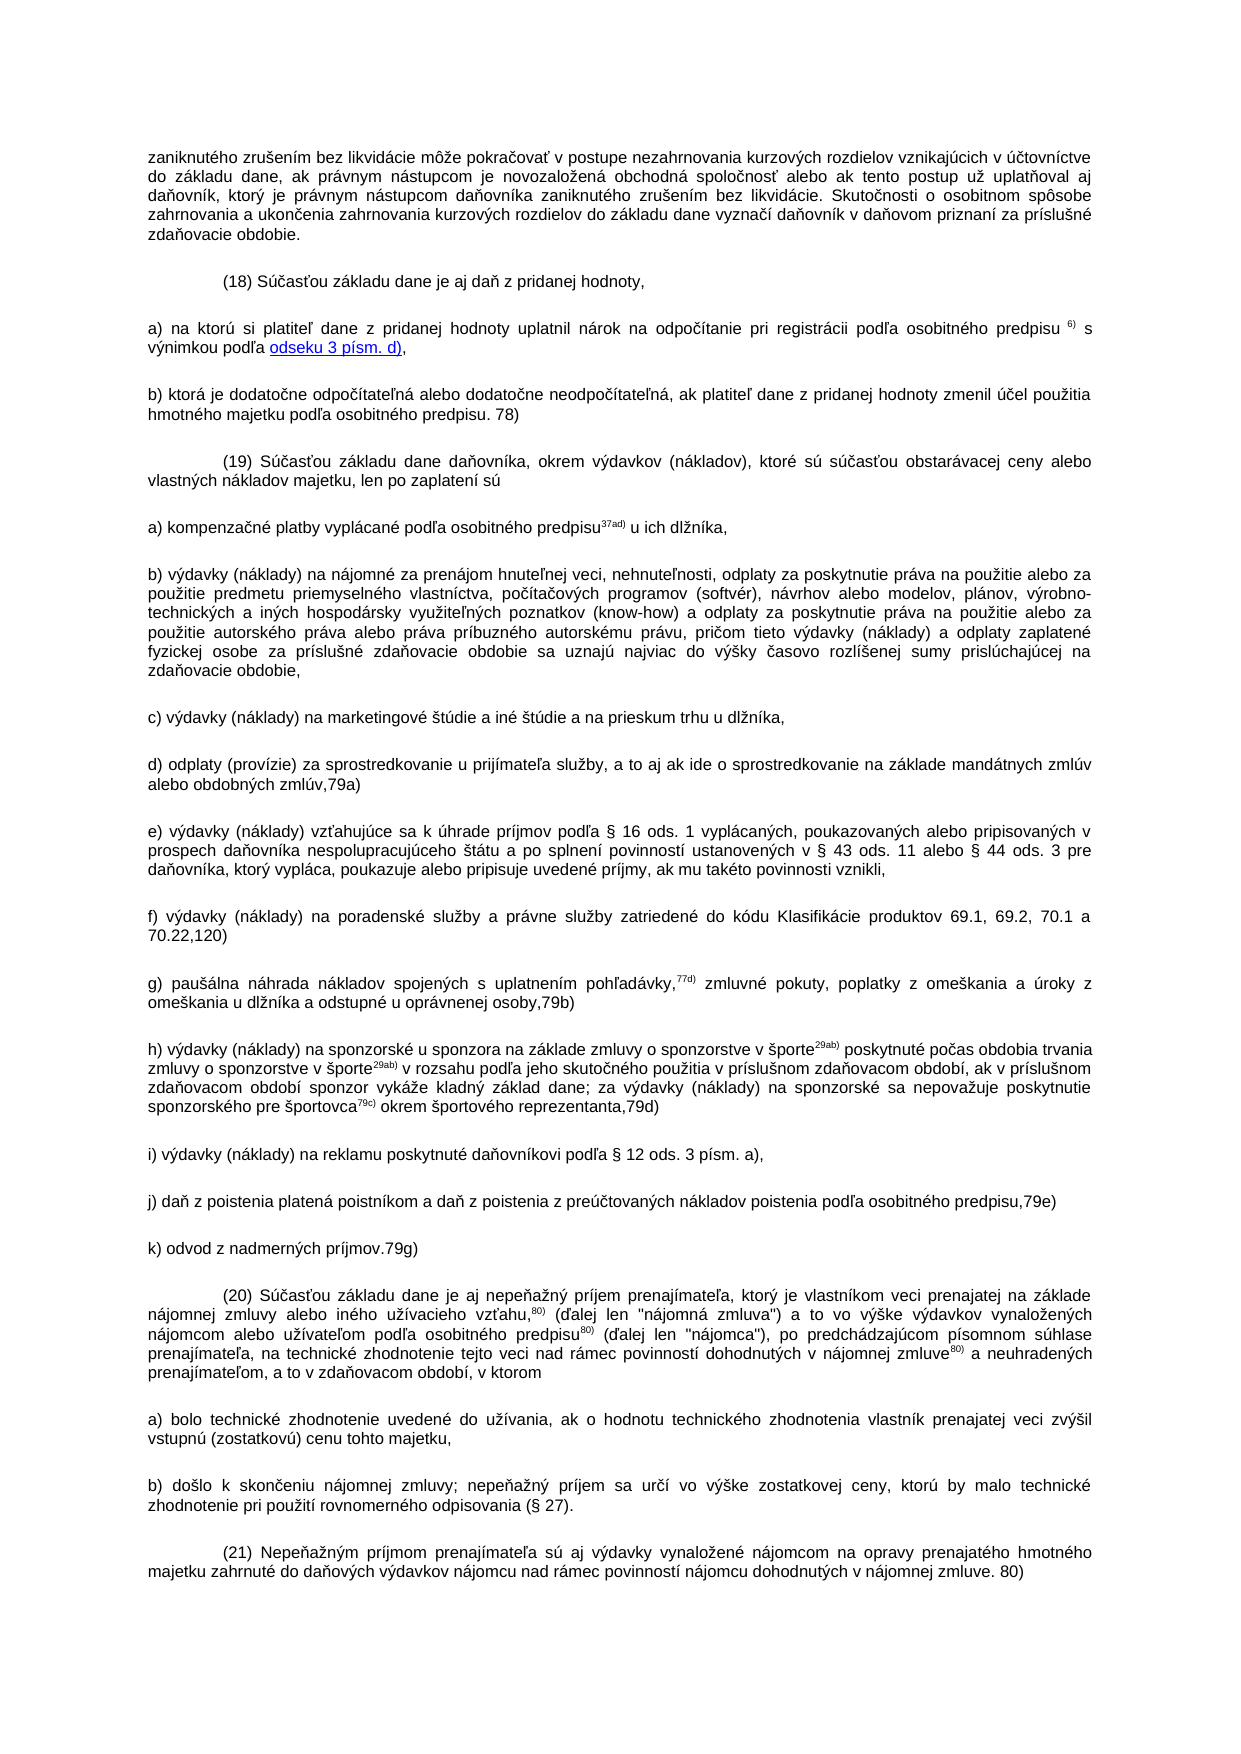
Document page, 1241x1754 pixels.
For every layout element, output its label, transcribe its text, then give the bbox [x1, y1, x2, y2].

text f) výdavky (náklady) na poradenské služby a právne služby zatriedené do kódu Klasifikácie produktov 69.1, 69.2, 70.1 a 70.22,120) [148, 907, 1092, 945]
text a) bolo technické zhodnotenie uvedené do užívania, ak o hodnotu technického zhodnotenia vlastník prenajatej veci zvýšil vstupnú (zostatkovú) cenu tohto majetku, [148, 1410, 1092, 1448]
text (18) Súčasťou základu dane je aj daň z pridanej hodnoty, [148, 272, 1092, 291]
text j) daň z poistenia platená poistníkom a daň z poistenia z preúčtovaných nákladov poistenia podľa osobitného predpisu,79e) [148, 1192, 1092, 1211]
text g) paušálna náhrada nákladov spojených s uplatnením pohľadávky,77d) zmluvné pokuty, poplatky z omeškania a úroky z omeškania u dlžníka a odstupné u oprávnenej osoby,79b) [148, 973, 1092, 1012]
text i) výdavky (náklady) na reklamu poskytnuté daňovníkovi podľa § 12 ods. 3 písm. a), [148, 1144, 1092, 1164]
text a) na ktorú si platiteľ dane z pridanej hodnoty uplatnil nárok na odpočítanie pri registrácii podľa osobitného predpisu 6) s výnimkou podľa odseku 3 písm. d), [148, 319, 1092, 357]
text b) došlo k skončeniu nájomnej zmluvy; nepeňažný príjem sa určí vo výške zostatkovej ceny, ktorú by malo technické zhodnotenie pri použití rovnomerného odpisovania (§ 27). [148, 1476, 1092, 1514]
text e) výdavky (náklady) vzťahujúce sa k úhrade príjmov podľa § 16 ods. 1 vyplácaných, poukazovaných alebo pripisovaných v prospech daňovníka nespolupracujúceho štátu a po splnení povinností ustanovených v § 43 ods. 11 alebo § 44 ods. 3 pre daňovníka, ktorý vypláca, poukazuje alebo pripisuje uvedené príjmy, ak mu takéto povinnosti vznikli, [148, 822, 1092, 879]
text h) výdavky (náklady) na sponzorské u sponzora na základe zmluvy o sponzorstve v športe29ab) poskytnuté počas obdobia trvania zmluvy o sponzorstve v športe29ab) v rozsahu podľa jeho skutočného použitia v príslušnom zdaňovacom období, ak v príslušnom zdaňovacom období sponzor vykáže kladný základ dane; za výdavky (náklady) na sponzorské sa nepovažuje poskytnutie sponzorského pre športovca79c) okrem športového reprezentanta,79d) [148, 1040, 1092, 1116]
text b) ktorá je dodatočne odpočítateľná alebo dodatočne neodpočítateľná, ak platiteľ dane z pridanej hodnoty zmenil účel použitia hmotného majetku podľa osobitného predpisu. 78) [148, 385, 1092, 423]
text c) výdavky (náklady) na marketingové štúdie a iné štúdie a na prieskum trhu u dlžníka, [148, 708, 1092, 727]
text a) kompenzačné platby vyplácané podľa osobitného predpisu37ad) u ich dlžníka, [148, 518, 1092, 537]
text (19) Súčasťou základu dane daňovníka, okrem výdavkov (nákladov), ktoré sú súčasťou obstarávacej ceny alebo vlastných nákladov majetku, len po zaplatení sú [148, 451, 1092, 490]
text k) odvod z nadmerných príjmov.79g) [148, 1239, 1092, 1258]
text d) odplaty (provízie) za sprostredkovanie u prijímateľa služby, a to aj ak ide o sprostredkovanie na základe mandátnych zmlúv alebo obdobných zmlúv,79a) [148, 755, 1092, 793]
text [148, 148, 1092, 243]
text b) výdavky (náklady) na nájomné za prenájom hnuteľnej veci, nehnuteľnosti, odplaty za poskytnutie práva na použitie alebo za použitie predmetu priemyselného vlastníctva, počítačových programov (softvér), návrhov alebo modelov, plánov, výrobno-technických a iných hospodársky využiteľných poznatkov (know-how) a odplaty za poskytnutie práva na použitie alebo za použitie autorského práva alebo práva príbuzného autorskému právu, pričom tieto výdavky (náklady) a odplaty zaplatené fyzickej osobe za príslušné zdaňovacie obdobie sa uznajú najviac do výšky časovo rozlíšenej sumy prislúchajúcej na zdaňovacie obdobie, [148, 565, 1092, 680]
text (21) Nepeňažným príjmom prenajímateľa sú aj výdavky vynaložené nájomcom na opravy prenajatého hmotného majetku zahrnuté do daňových výdavkov nájomcu nad rámec povinností nájomcu dohodnutých v nájomnej zmluve. 80) [148, 1543, 1092, 1581]
text (20) Súčasťou základu dane je aj nepeňažný príjem prenajímateľa, ktorý je vlastníkom veci prenajatej na základe nájomnej zmluvy alebo iného užívacieho vzťahu,80) (ďalej len "nájomná zmluva") a to vo výške výdavkov vynaložených nájomcom alebo užívateľom podľa osobitného predpisu80) (ďalej len "nájomca"), po predchádzajúcom písomnom súhlase prenajímateľa, na technické zhodnotenie tejto veci nad rámec povinností dohodnutých v nájomnej zmluve80) a neuhradených prenajímateľom, a to v zdaňovacom období, v ktorom [148, 1286, 1092, 1382]
